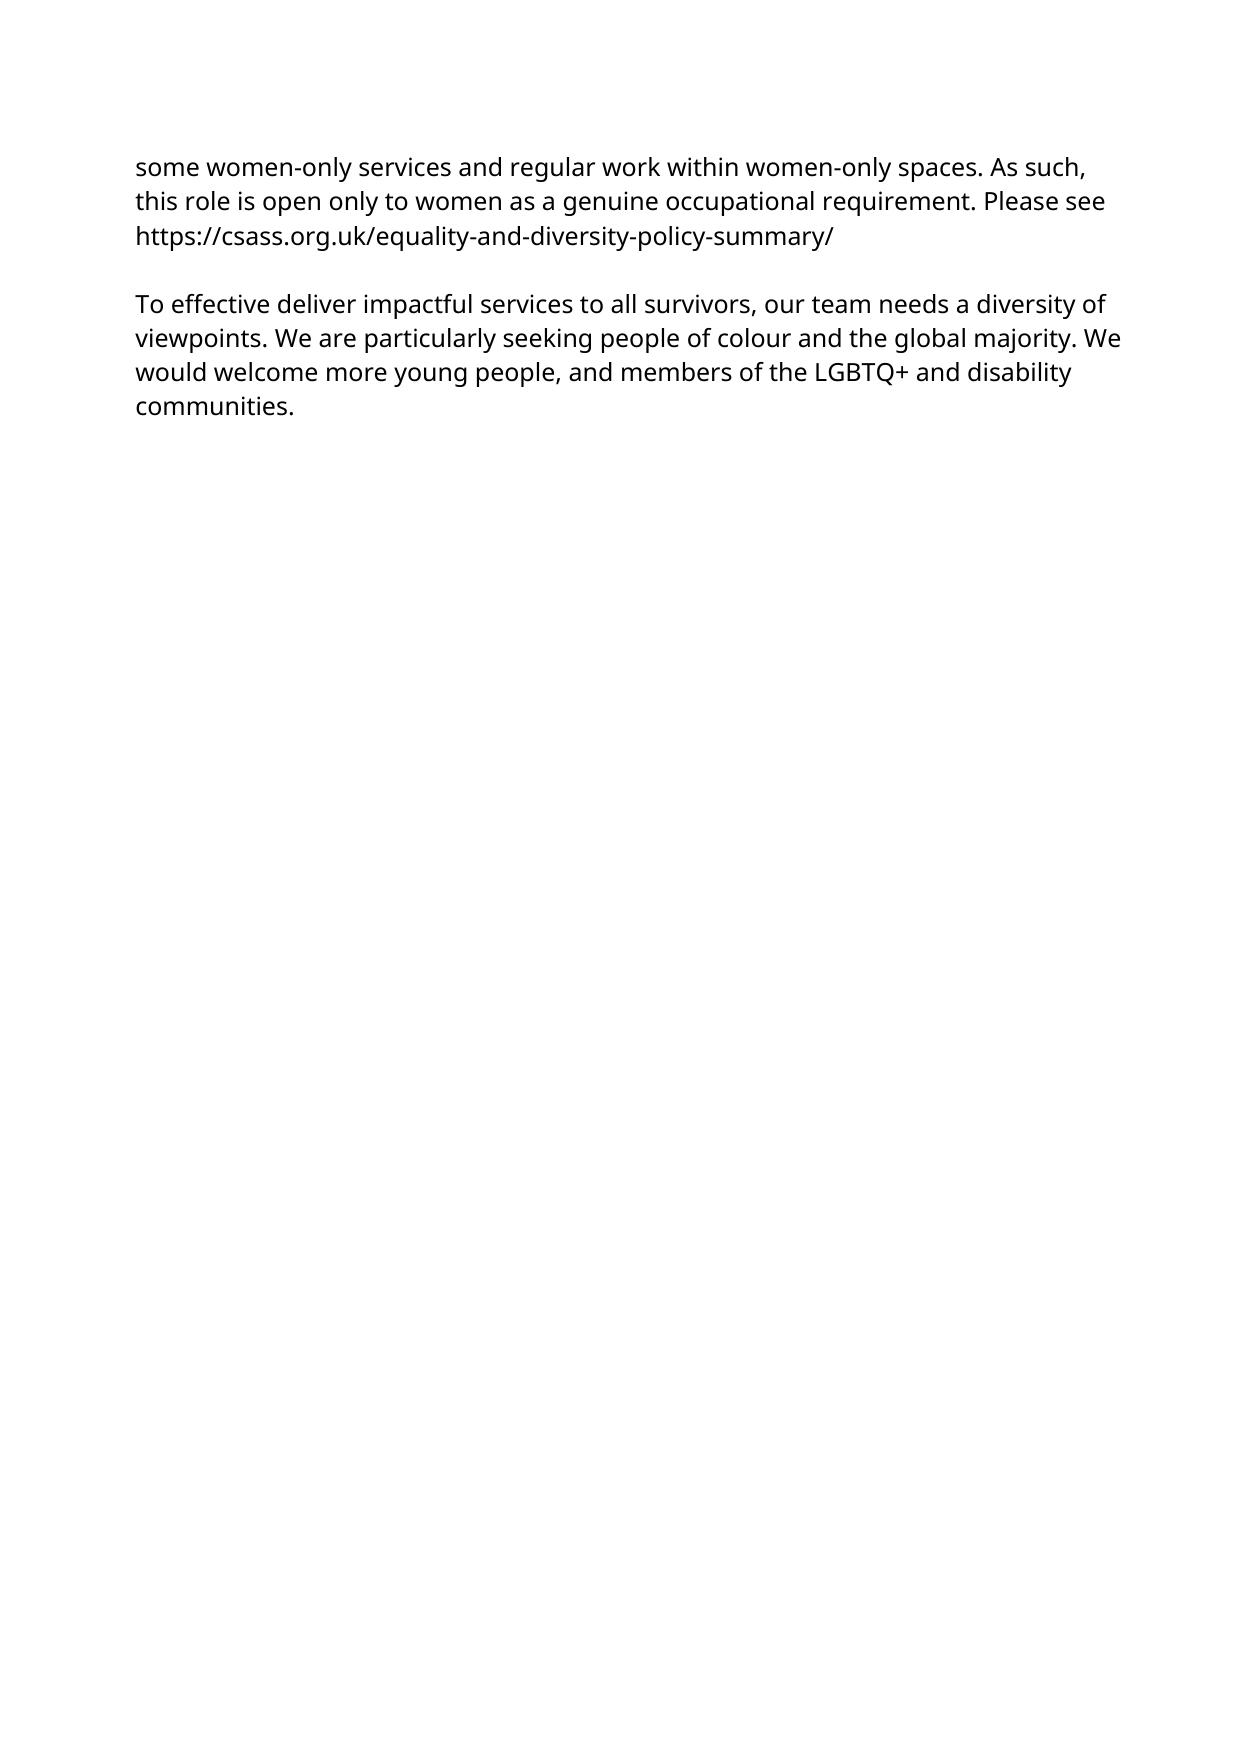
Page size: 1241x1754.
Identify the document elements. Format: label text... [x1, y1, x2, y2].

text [135, 150, 1124, 252]
text To effective deliver impactful services to all survivors, our team needs a diversity of viewpoints. We are particularly seeking people of colour and the global majority. We would welcome more young people, and members of the LGBTQ+ and disability communities. [135, 286, 1124, 422]
